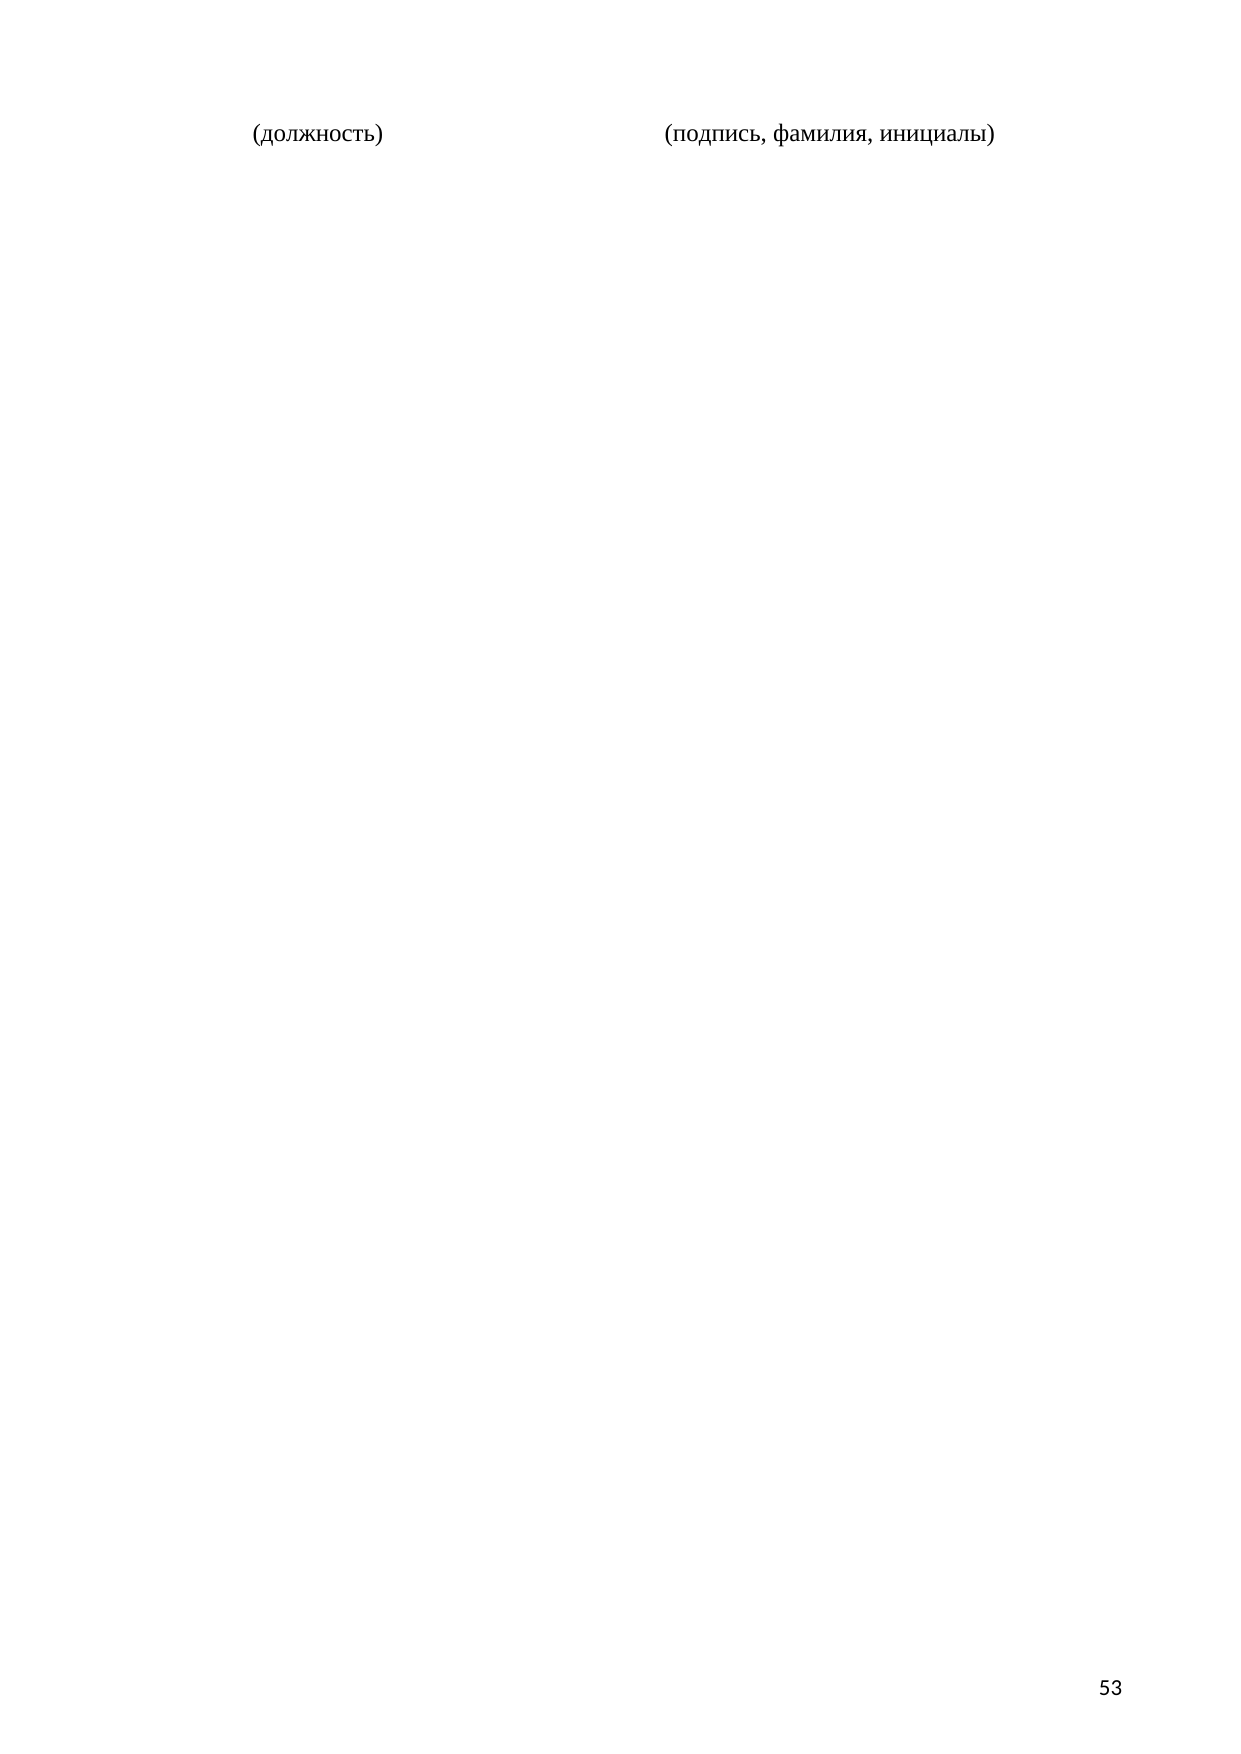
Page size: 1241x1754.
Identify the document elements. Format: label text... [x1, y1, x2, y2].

text (должность) (подпись, фамилия, инициалы) [177, 118, 1122, 147]
